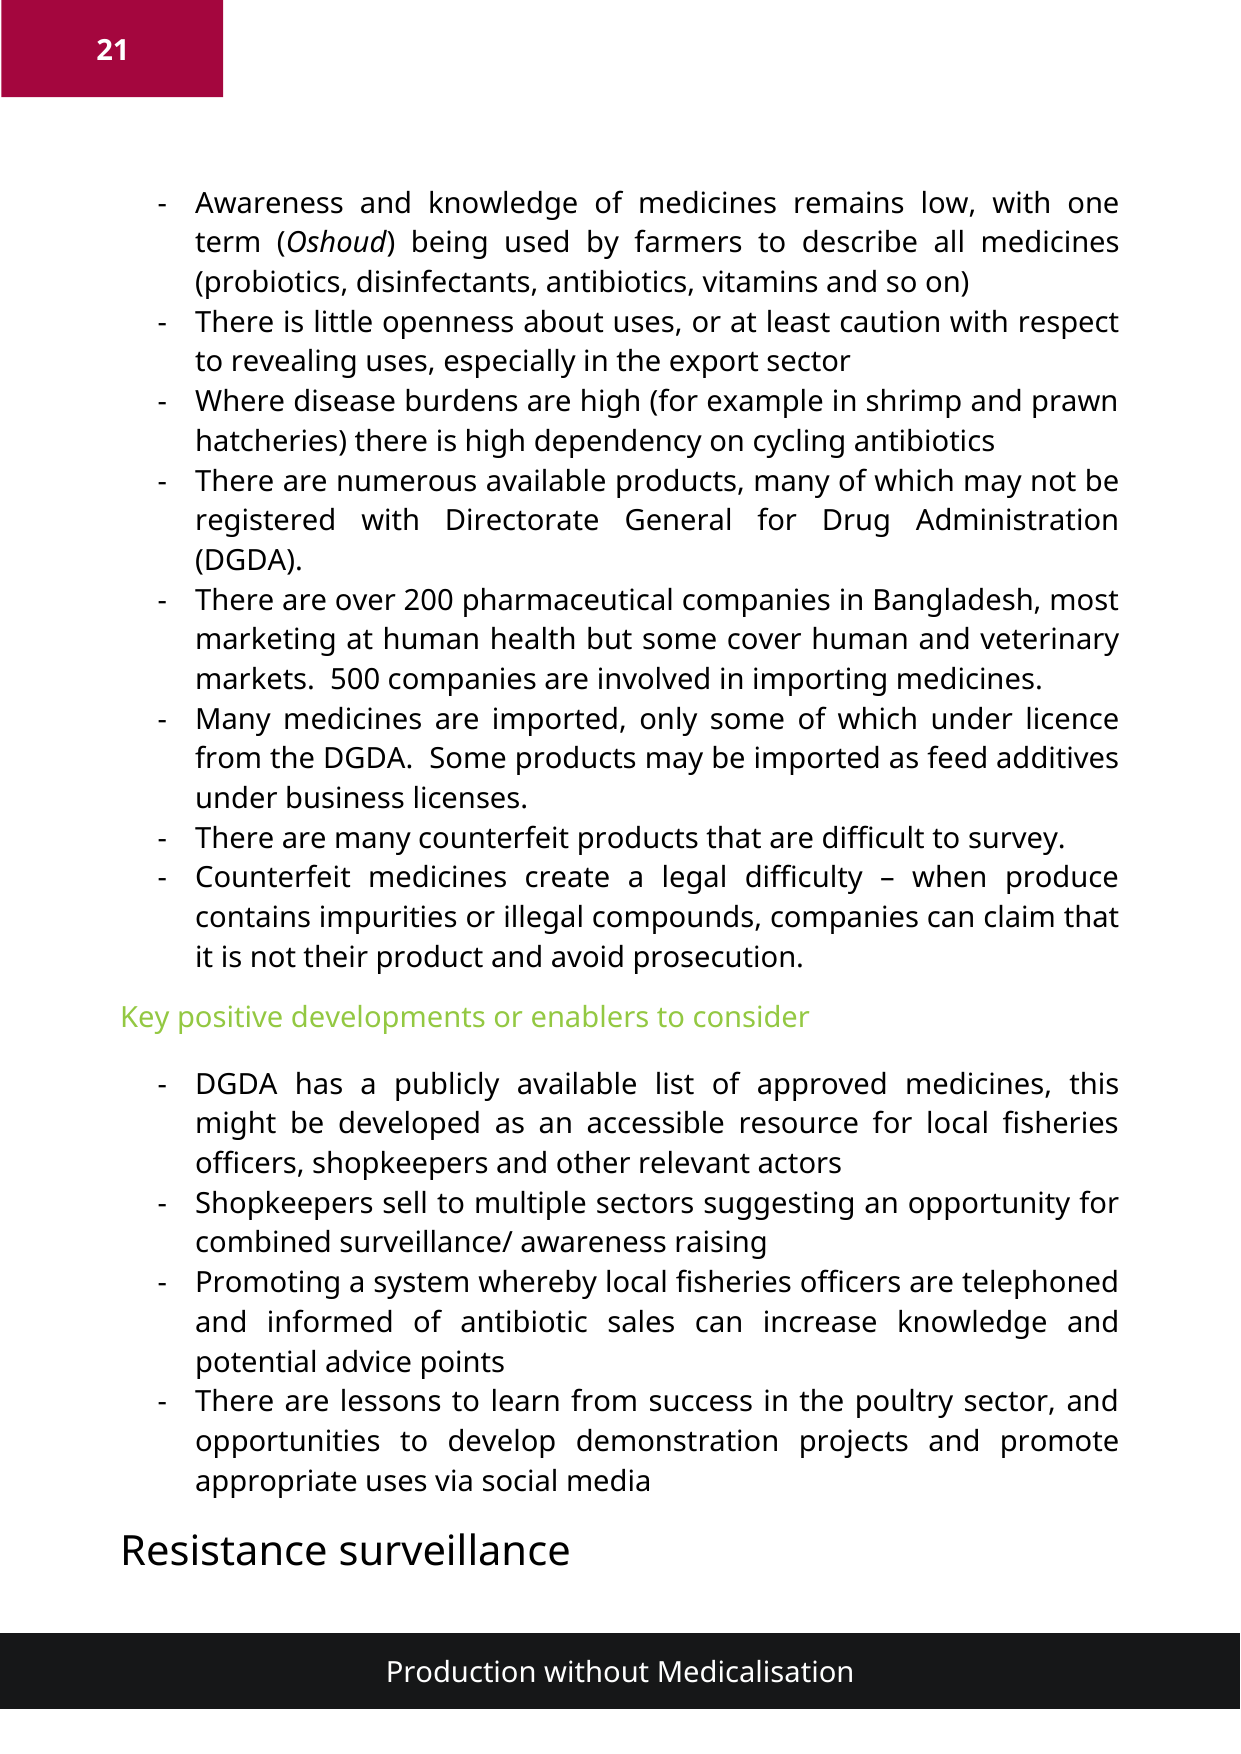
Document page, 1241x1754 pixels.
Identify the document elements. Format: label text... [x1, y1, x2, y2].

list DGDA has a publicly available list of approved medicines, this might be developed as an accessible resource for local fisheries officers, shopkeepers and other relevant actors [157, 1063, 1120, 1182]
list There are numerous available products, many of which may not be registered with Directorate General for Drug Administration (DGDA). [157, 460, 1120, 579]
text Key positive developments or enablers to consider [120, 997, 1120, 1036]
list There are lessons to learn from success in the poultry sector, and opportunities to develop demonstration projects and promote appropriate uses via social media [157, 1381, 1120, 1499]
list Many medicines are imported, only some of which under licence from the DGDA. Some products may be imported as feed additives under business licenses. [157, 698, 1120, 817]
list There are over 200 pharmaceutical companies in Bangladesh, most marketing at human health but some cover human and veterinary markets. 500 companies are involved in importing medicines. [157, 579, 1120, 698]
list Where disease burdens are high (for example in shrimp and prawn hatcheries) there is high dependency on cycling antibiotics [157, 380, 1120, 460]
list There is little openness about uses, or at least caution with respect to revealing uses, especially in the export sector [157, 301, 1120, 380]
text Resistance surveillance [120, 1520, 1120, 1577]
list Shopkeepers sell to multiple sectors suggesting an opportunity for combined surveillance/ awareness raising [157, 1182, 1120, 1261]
list There are many counterfeit products that are difficult to survey. [157, 817, 1120, 857]
list Promoting a system whereby local fisheries officers are telephoned and informed of antibiotic sales can increase knowledge and potential advice points [157, 1261, 1120, 1381]
list Awareness and knowledge of medicines remains low, with one term (Oshoud) being used by farmers to describe all medicines (probiotics, disinfectants, antibiotics, vitamins and so on) [157, 182, 1120, 301]
list Counterfeit medicines create a legal difficulty – when produce contains impurities or illegal compounds, companies can claim that it is not their product and avoid prosecution. [157, 857, 1120, 976]
